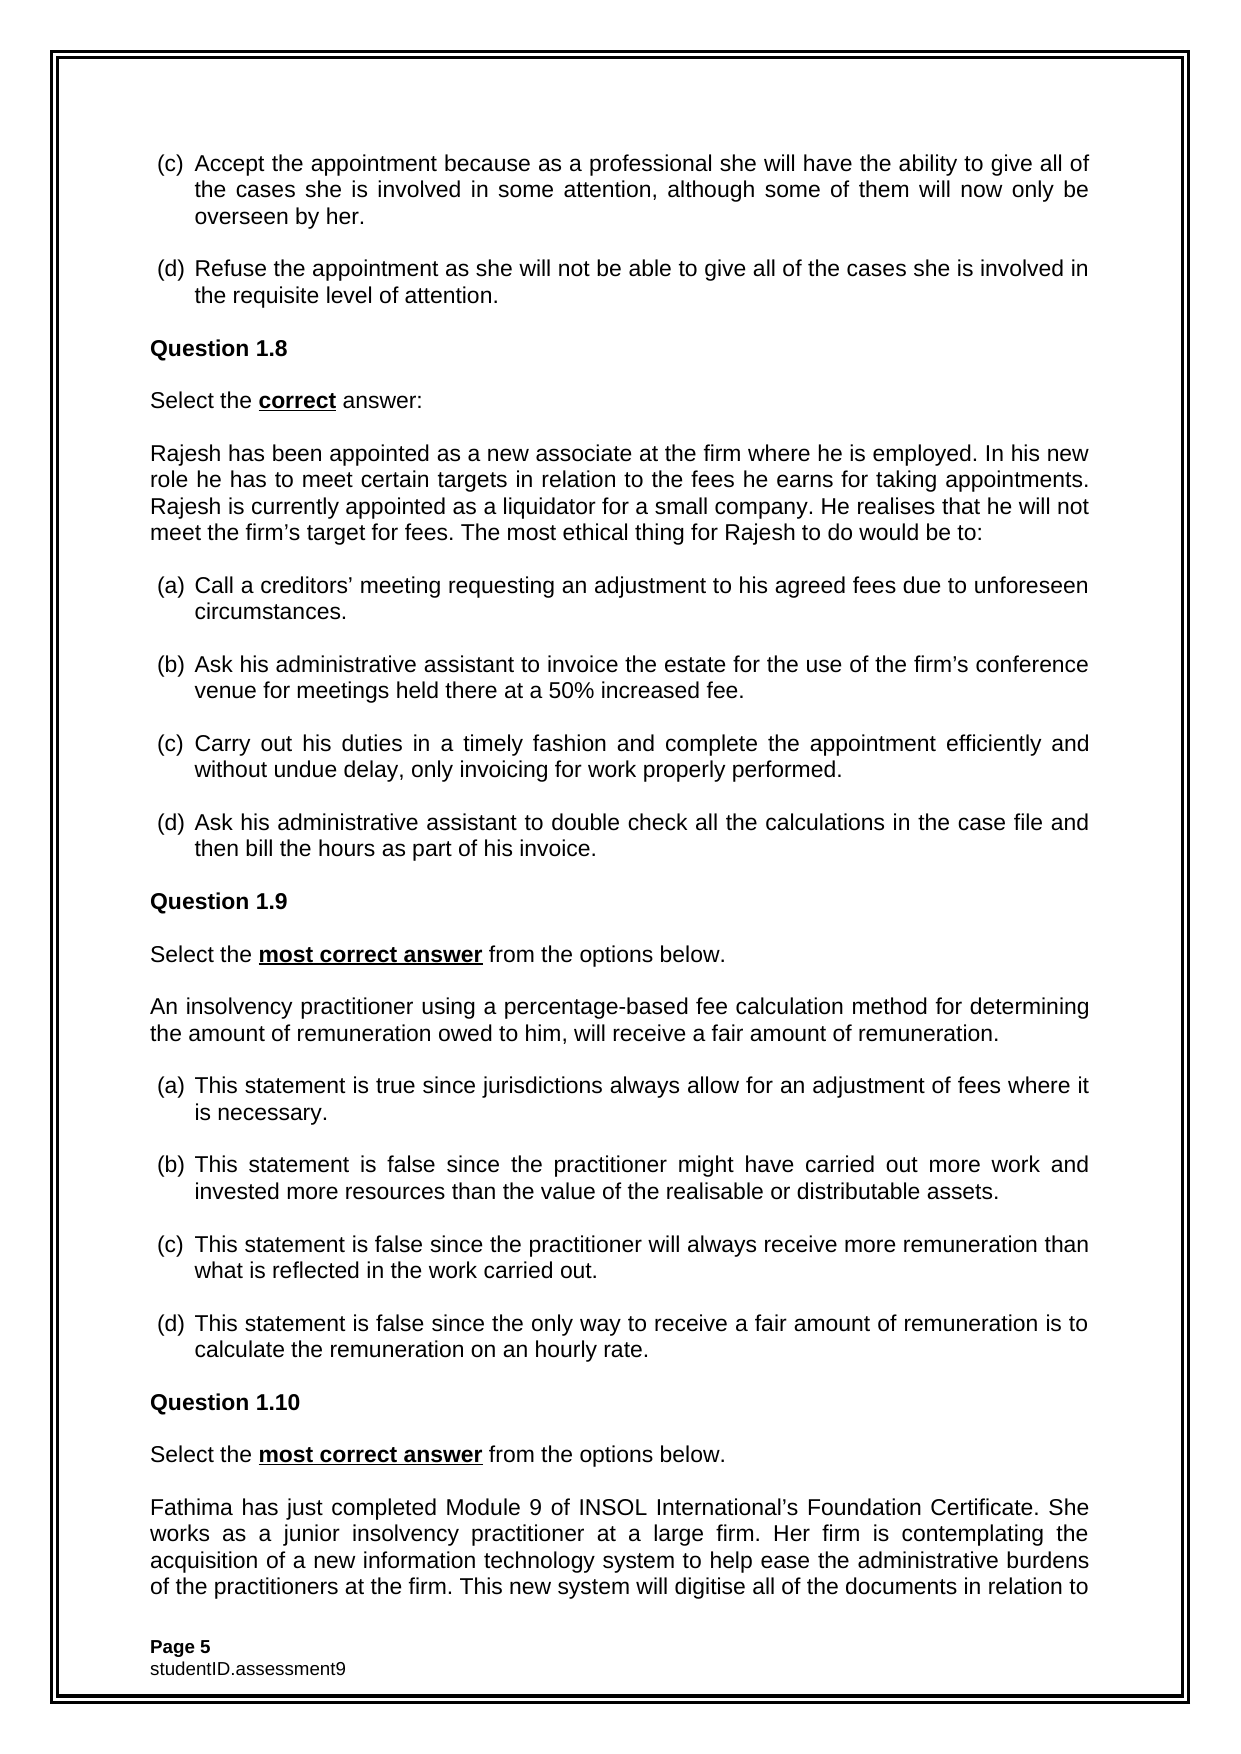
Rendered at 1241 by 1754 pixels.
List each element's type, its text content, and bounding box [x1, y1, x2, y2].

list Carry out his duties in a timely fashion and complete the appointment efficiently and without undue delay, only invoicing for work properly performed. [157, 730, 1090, 782]
list Call a creditors’ meeting requesting an adjustment to his agreed fees due to unforeseen circumstances. [157, 572, 1090, 624]
text Rajesh has been appointed as a new associate at the firm where he is employed. In his new role he has to meet certain targets in relation to the fees he earns for taking appointments. Rajesh is currently appointed as a liquidator for a small company. He realises that he will not meet the firm’s target for fees. The most ethical thing for Rajesh to do would be to: [150, 440, 1090, 545]
list Ask his administrative assistant to invoice the estate for the use of the firm’s conference venue for meetings held there at a 50% increased fee. [157, 651, 1090, 703]
text Question 1.10 [150, 1389, 1090, 1415]
list This statement is false since the only way to receive a fair amount of remuneration is to calculate the remuneration on an hourly rate. [157, 1309, 1090, 1362]
text Select the most correct answer from the options below. [150, 941, 1090, 967]
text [150, 1494, 1090, 1599]
list Ask his administrative assistant to double check all the calculations in the case file and then bill the hours as part of his invoice. [157, 809, 1090, 862]
list Refuse the appointment as she will not be able to give all of the cases she is involved in the requisite level of attention. [157, 255, 1090, 308]
list This statement is true since jurisdictions always allow for an adjustment of fees where it is necessary. [157, 1072, 1090, 1125]
list Accept the appointment because as a professional she will have the ability to give all of the cases she is involved in some attention, although some of them will now only be overseen by her. [157, 150, 1090, 229]
list This statement is false since the practitioner will always receive more remuneration than what is reflected in the work carried out. [157, 1231, 1090, 1283]
text An insolvency practitioner using a percentage-based fee calculation method for determining the amount of remuneration owed to him, will receive a fair amount of remuneration. [150, 993, 1090, 1046]
text Question 1.9 [150, 888, 1090, 914]
text Select the correct answer: [150, 387, 1090, 413]
text Question 1.8 [150, 334, 1090, 361]
list This statement is false since the practitioner might have carried out more work and invested more resources than the value of the realisable or distributable assets. [157, 1151, 1090, 1204]
text Select the most correct answer from the options below. [150, 1441, 1090, 1468]
